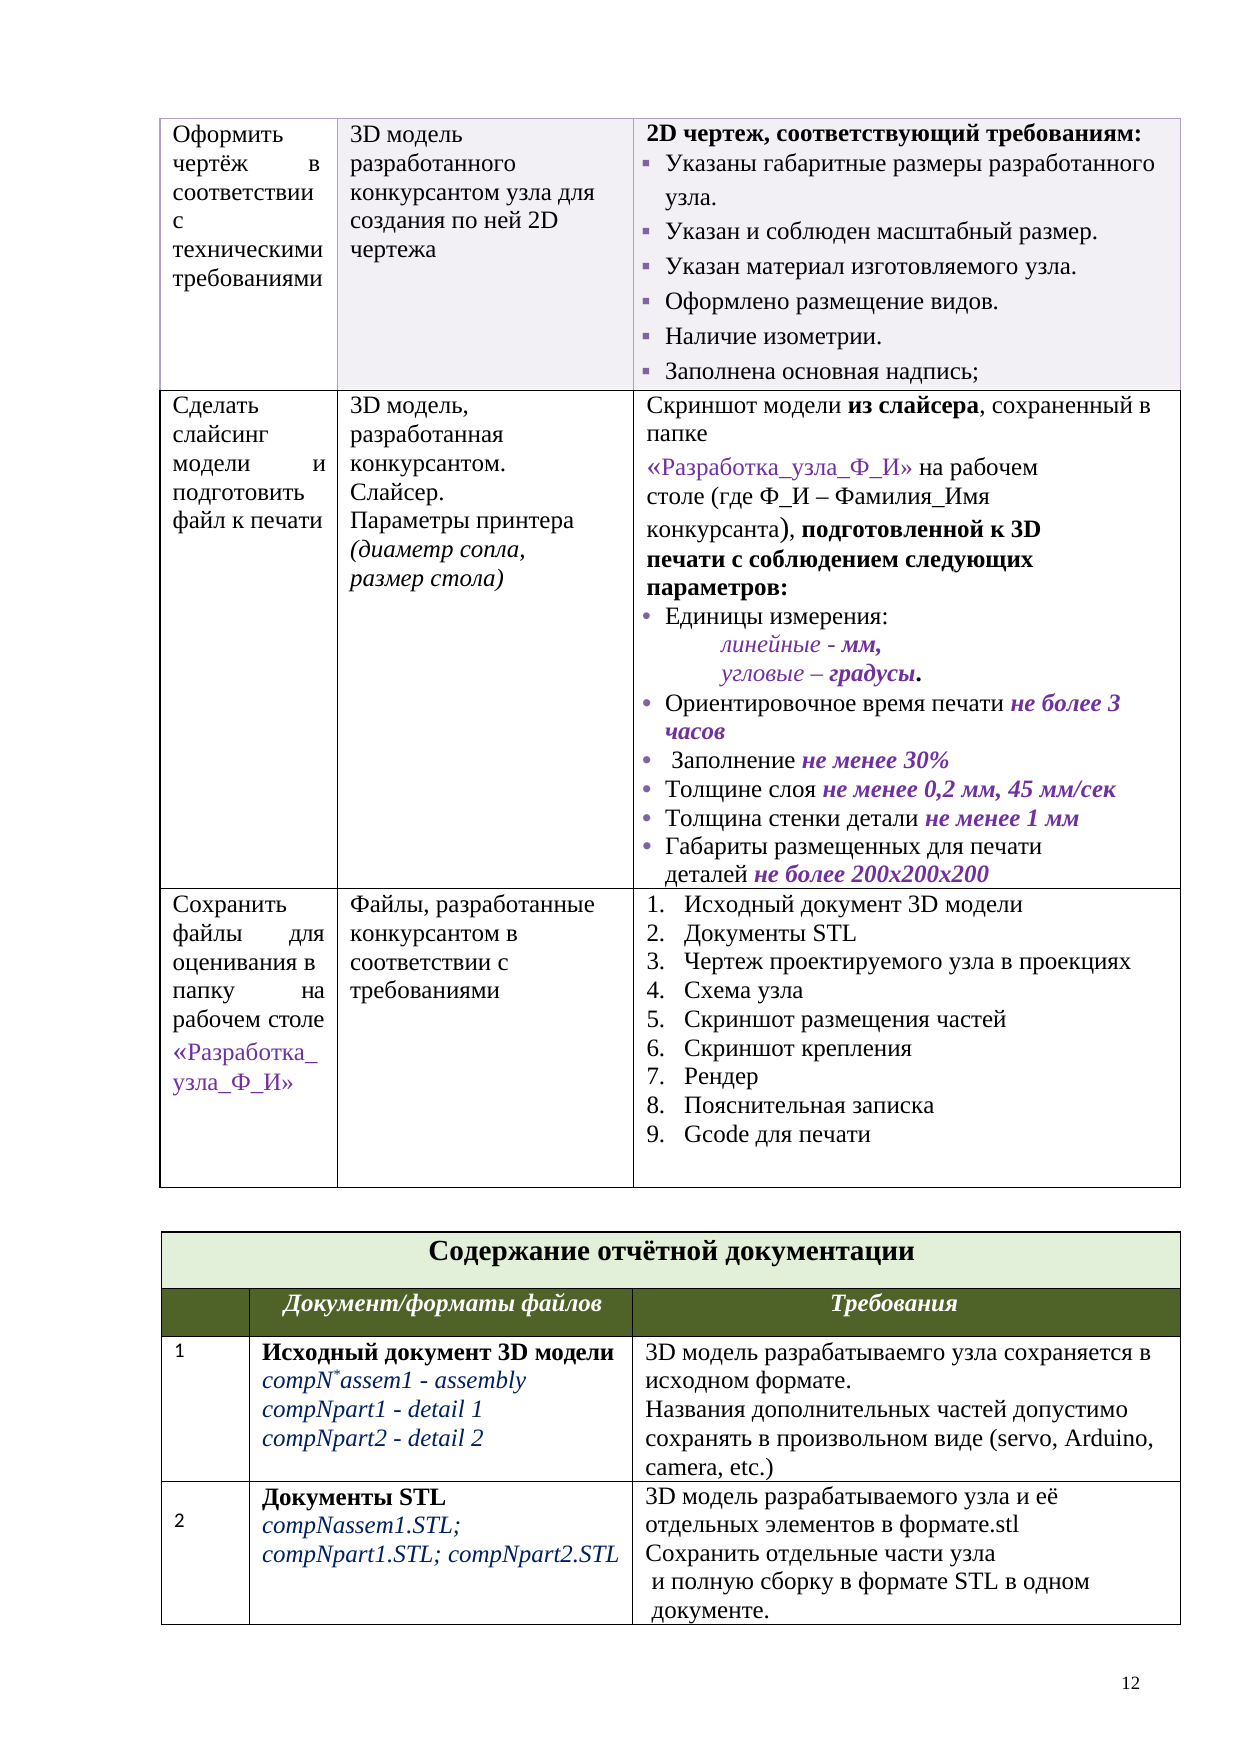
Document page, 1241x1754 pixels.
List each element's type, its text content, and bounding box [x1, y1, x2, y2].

table_cell 3D модель разрабатываемго узла сохраняется в исходном формате. Названия дополнительных частей допустимо сохранять в произвольном виде (servo, Arduino, camera, etc.) [633, 1337, 1180, 1481]
table_cell 1 [162, 1337, 249, 1481]
table_cell Требования [633, 1289, 1180, 1336]
table_cell Исходный документ 3D модели compN*assem1 - assembly compNpart1 - detail 1 compNpart2 - detail 2 [250, 1337, 632, 1481]
table_cell Документы STL compNassem1.STL; compNpart1.STL; compNpart2.STL [250, 1482, 632, 1624]
table_cell Оформить чертёж в соответствии с техническими требованиями [161, 119, 337, 389]
table_cell Исходный документ 3D модели Документы STL Чертеж проектируемого узла в проекциях Схема узла Скриншот размещения частей Скриншот крепления Рендер Пояснительная записка Gcode для печати [634, 889, 1180, 1187]
table_cell 3D модель разрабатываемого узла и её отдельных элементов в формате.stl Сохранить отдельные части узла и полную сборку в формате STL в одном документе. [633, 1482, 1180, 1624]
table_cell Сделать слайсинг модели и подготовить файл к печати [161, 391, 337, 888]
table_cell [162, 1289, 249, 1336]
table_cell 2 [162, 1482, 249, 1624]
table_cell 3D модель, разработанная конкурсантом. Слайсер. Параметры принтера (диаметр сопла, размер стола) [338, 391, 633, 888]
table_cell Файлы, разработанные конкурсантом в соответствии с требованиями [338, 889, 633, 1187]
table_cell 3D модель разработанного конкурсантом узла для создания по ней 2D чертежа [338, 119, 633, 389]
table_header Содержание отчётной документации [162, 1233, 1180, 1288]
table_cell 2D чертеж, соответствующий требованиям: Указаны габаритные размеры разработанного узла. Указан и соблюден масштабный размер. Указан материал изготовляемого узла. Оформлено размещение видов. Наличие изометрии. Заполнена основная надпись; [634, 119, 1180, 389]
table_cell Сохранить файлы для оценивания в папку на рабочем столе «Разработка_ узла_Ф_И» [161, 889, 337, 1187]
table_cell Скриншот модели из слайсера, сохраненный в папке «Разработка_узла_Ф_И» на рабочем столе (где Ф_И – Фамилия_Имя конкурсанта), подготовленной к 3D печати с соблюдением следующих параметров: Единицы измерения: линейные - мм, угловые – градусы. Ориентировочное время печати не более 3 часов Заполнение не менее 30% Толщине слоя не менее 0,2 мм, 45 мм/сек Толщина стенки детали не менее 1 мм Габариты размещенных для печати деталей не более 200х200х200 [634, 391, 1180, 888]
table_cell Документ/форматы файлов [250, 1289, 632, 1336]
